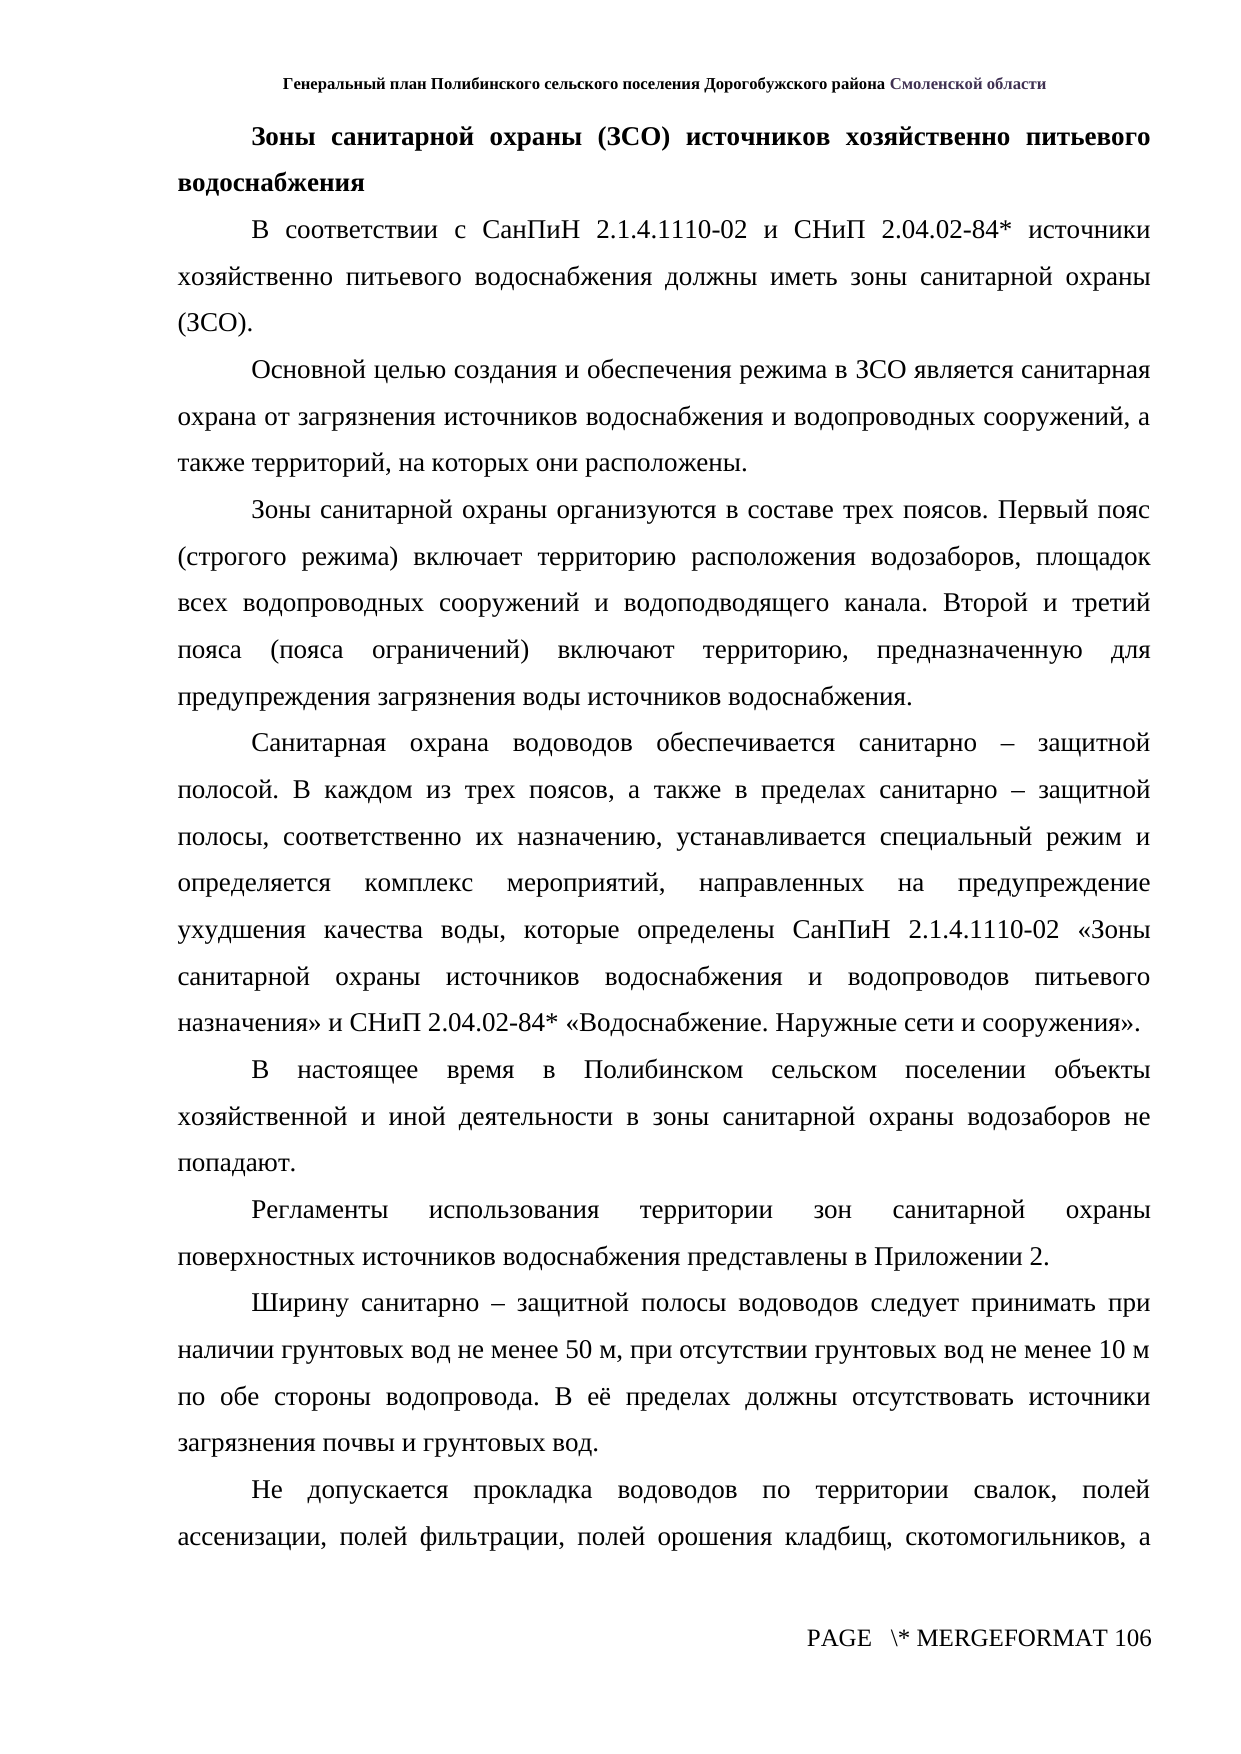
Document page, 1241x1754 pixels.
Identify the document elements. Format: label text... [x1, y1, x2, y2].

text Зоны санитарной охраны организуются в составе трех поясов. Первый пояс (строгого режима) включает территорию расположения водозаборов, площадок всех водопроводных сооружений и водоподводящего канала. Второй и третий пояса (пояса ограничений) включают территорию, предназначенную для предупреждения загрязнения воды источников водоснабжения. [177, 493, 1152, 711]
text Зоны санитарной охраны (ЗСО) источников хозяйственно питьевого водоснабжения [177, 119, 1152, 197]
text В соответствии с СанПиН 2.1.4.1110-02 и СНиП 2.04.02-84* источники хозяйственно питьевого водоснабжения должны иметь зоны санитарной охраны (ЗСО). [177, 213, 1152, 337]
text Санитарная охрана водоводов обеспечивается санитарно – защитной полосой. В каждом из трех поясов, а также в пределах санитарно – защитной полосы, соответственно их назначению, устанавливается специальный режим и определяется комплекс мероприятий, направленных на предупреждение ухудшения качества воды, которые определены СанПиН 2.1.4.1110-02 «Зоны санитарной охраны источников водоснабжения и водопроводов питьевого назначения» и СНиП 2.04.02-84* «Водоснабжение. Наружные сети и сооружения». [177, 726, 1152, 1037]
text Регламенты использования территории зон санитарной охраны поверхностных источников водоснабжения представлены в Приложении 2. [177, 1193, 1152, 1271]
text Ширину санитарно – защитной полосы водоводов следует принимать при наличии грунтовых вод не менее 50 м, при отсутствии грунтовых вод не менее 10 м по обе стороны водопровода. В её пределах должны отсутствовать источники загрязнения почвы и грунтовых вод. [177, 1286, 1152, 1457]
text Основной целью создания и обеспечения режима в ЗСО является санитарная охрана от загрязнения источников водоснабжения и водопроводных сооружений, а также территорий, на которых они расположены. [177, 353, 1152, 477]
text В настоящее время в Полибинском сельском поселении объекты хозяйственной и иной деятельности в зоны санитарной охраны водозаборов не попадают. [177, 1053, 1152, 1177]
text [177, 1473, 1152, 1551]
